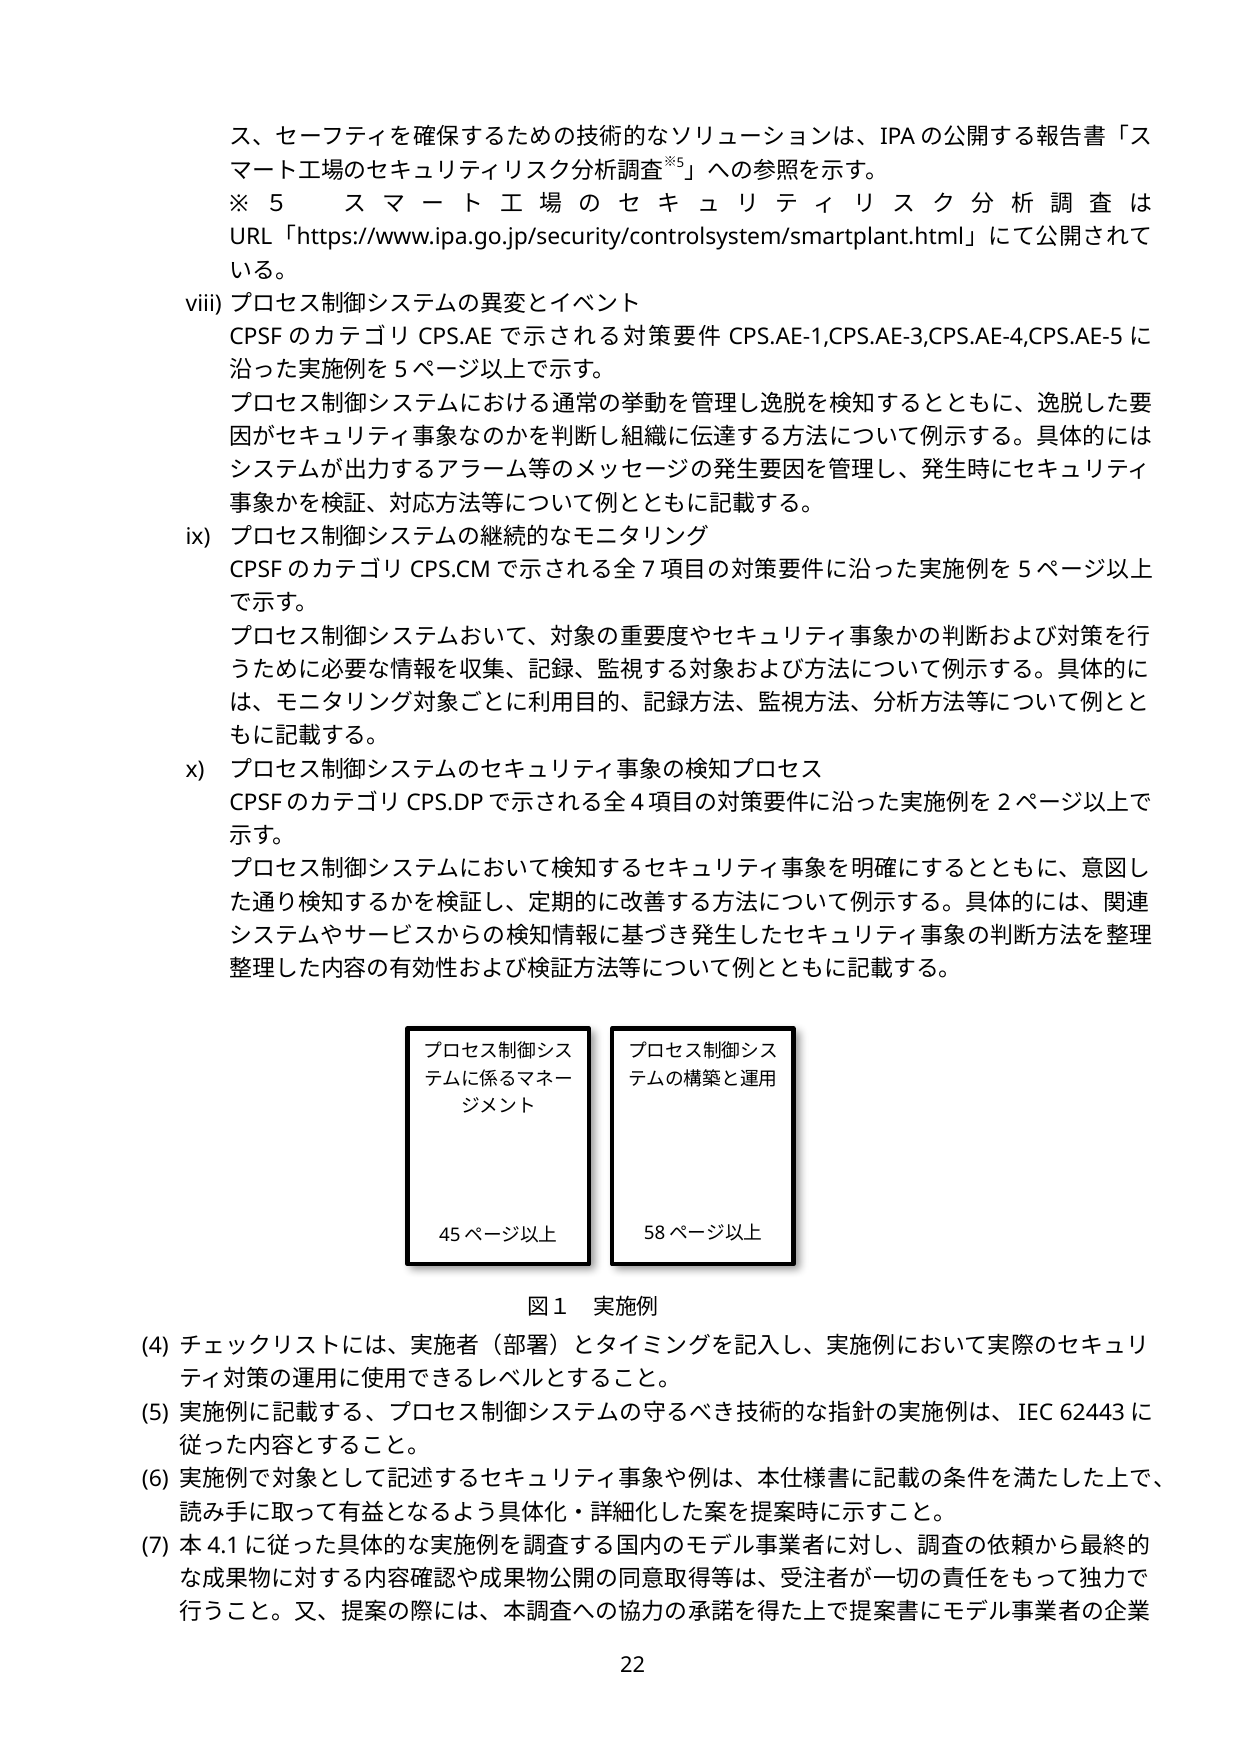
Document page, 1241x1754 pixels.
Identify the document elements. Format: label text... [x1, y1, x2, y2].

list チェックリストには、実施者（部署）とタイミングを記入し、実施例において実際のセキュリティ対策の運用に使用できるレベルとすること。 [142, 1327, 1153, 1393]
list プロセス制御システムのセキュリティ事象の検知プロセス [185, 750, 1153, 784]
list 実施例で対象として記述するセキュリティ事象や例は、本仕様書に記載の条件を満たした上で、読み手に取って有益となるよう具体化・詳細化した案を提案時に示すこと。 [142, 1460, 1153, 1527]
list プロセス制御システムの異変とイベント [185, 285, 1153, 318]
text プロセス制御システムにおいて検知するセキュリティ事象を明確にするとともに、意図した通り検知するかを検証し、定期的に改善する方法について例示する。具体的には、関連システムやサービスからの検知情報に基づき発生したセキュリティ事象の判断方法を整理、整理した内容の有効性および検証方法等について例とともに記載する。 [229, 850, 1153, 983]
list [142, 1527, 1153, 1626]
text ※５ スマート工場のセキュリティリスク分析調査はURL「https://www.ipa.go.jp/security/controlsystem/smartplant.html」にて公開されている。 [229, 185, 1153, 285]
text CPSFのカテゴリCPS.CMで示される全7項目の対策要件に沿った実施例を5ページ以上で示す。 [229, 551, 1153, 617]
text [229, 118, 1153, 185]
text プロセス制御システムおいて、対象の重要度やセキュリティ事象かの判断および対策を行うために必要な情報を収集、記録、監視する対象および方法について例示する。具体的には、モニタリング対象ごとに利用目的、記録方法、監視方法、分析方法等について例とともに記載する。 [229, 617, 1153, 750]
text プロセス制御システムにおける通常の挙動を管理し逸脱を検知するとともに、逸脱した要因がセキュリティ事象なのかを判断し組織に伝達する方法について例示する。具体的には、システムが出力するアラーム等のメッセージの発生要因を管理し、発生時にセキュリティ事象かを検証、対応方法等について例とともに記載する。 [229, 385, 1153, 518]
text CPSFのカテゴリCPS.DPで示される全4項目の対策要件に沿った実施例を2ページ以上で示す。 [229, 784, 1153, 850]
list 実施例に記載する、プロセス制御システムの守るべき技術的な指針の実施例は、IEC 62443に従った内容とすること。 [142, 1393, 1153, 1460]
text CPSFのカテゴリCPS.AEで示される対策要件CPS.AE-1,CPS.AE-3,CPS.AE-4,CPS.AE-5に沿った実施例を5ページ以上で示す。 [229, 318, 1153, 385]
list プロセス制御システムの継続的なモニタリング [185, 518, 1153, 551]
